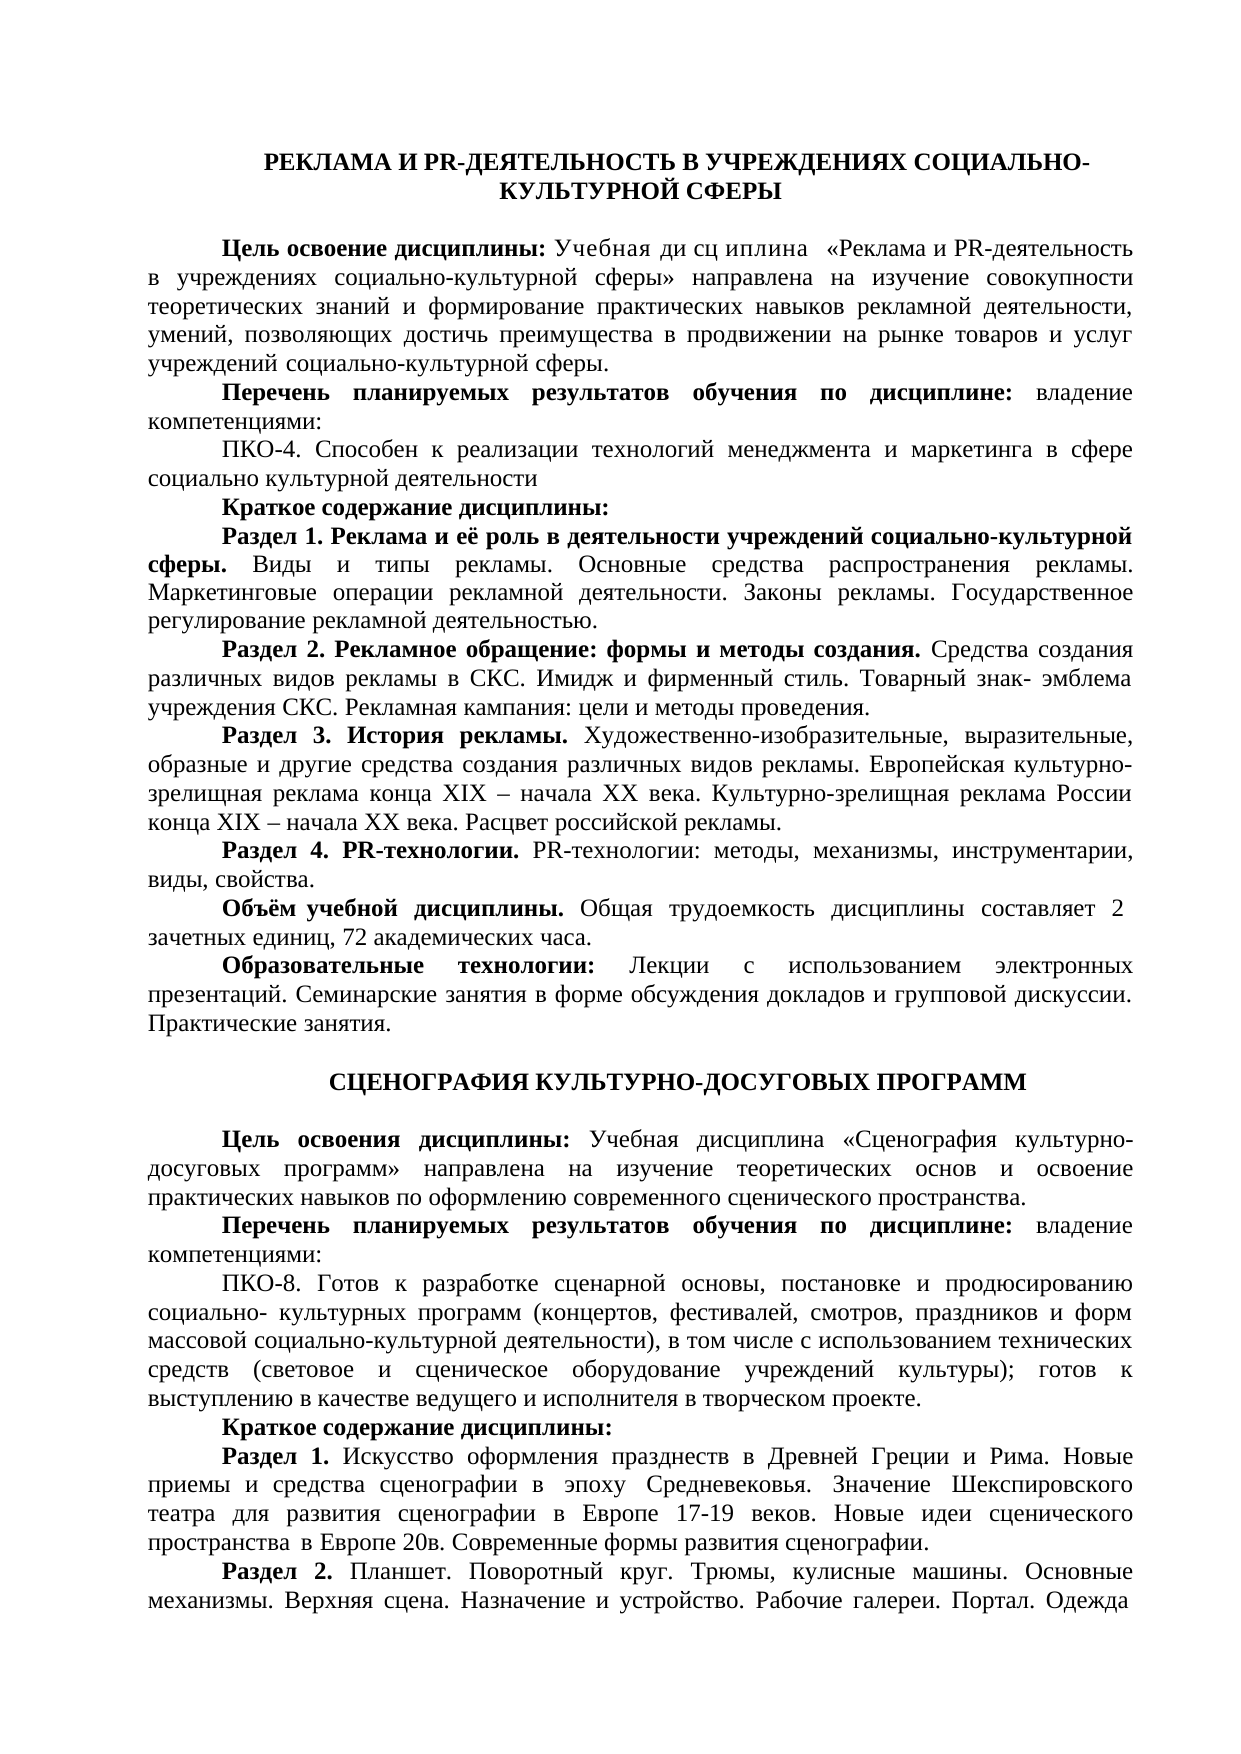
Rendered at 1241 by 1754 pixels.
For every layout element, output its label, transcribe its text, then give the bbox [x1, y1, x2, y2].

subtitle СЦЕНОГРАФИЯ КУЛЬТУРНО-ДОСУГОВЫХ ПРОГРАММ [329, 1067, 1161, 1096]
text ПКО-8. Готов к разработке сценарной основы, постановке и продюсированию cоциально- культурных программ (концертов, фестивалей, смотров, праздников и форм массовой социально-культурной деятельности), в том числе с использованием технических средств (световое и сценическое оборудование учреждений культуры); готов к выступлению в качестве ведущего и исполнителя в творческом проекте. [148, 1268, 1133, 1412]
subtitle Краткое содержание дисциплины: [222, 1412, 1161, 1441]
text Раздел 3. История рекламы. Художественно-изобразительные, выразительные, образные и другие средства создания различных видов рекламы. Европейская культурно- зрелищная реклама конца XIX – начала XX века. Культурно-зрелищная реклама России конца XIX – начала XX века. Расцвет российской рекламы. [148, 721, 1133, 836]
text Раздел 2. Планшет. Поворотный круг. Трюмы, кулисные машины. Основные механизмы. Верхняя сцена. Назначение и устройство. Рабочие галереи. Портал. Одежда [148, 1556, 1133, 1613]
text Раздел 1. Искусство оформления празднеств в Древней Греции и Рима. Новые приемы и средства сценографии в эпоху Средневековья. Значение Шекспировского театра для развития сценографии в Европе 17-19 веков. Новые идеи сценического пространства в Европе 20в. Современные формы развития сценографии. [148, 1441, 1133, 1556]
text Цель освоения дисциплины: Учебная дисциплина «Сценография культурно- досуговых программ» направлена на изучение теоретических основ и освоение практических навыков по оформлению современного сценического пространства. [148, 1124, 1133, 1211]
subtitle Краткое содержание дисциплины: [222, 493, 1161, 521]
text Образовательные технологии: Лекции с использованием электронных презентаций. Семинарские занятия в форме обсуждения докладов и групповой дискуссии. Практические занятия. [148, 951, 1133, 1037]
text Раздел 2. Рекламное обращение: формы и методы создания. Средства создания различных видов рекламы в СКС. Имидж и фирменный стиль. Товарный знак- эмблема учреждения СКС. Рекламная кампания: цели и методы проведения. [148, 634, 1133, 721]
subtitle РЕКЛАМА И PR-ДЕЯТЕЛЬНОСТЬ В УЧРЕЖДЕНИЯХ СОЦИАЛЬНО- КУЛЬТУРНОЙ СФЕРЫ [263, 147, 1092, 204]
text зачетных единиц, 72 академических часа. [148, 922, 1161, 951]
text ПКО-4. Способен к реализации технологий менеджмента и маркетинга в сфере социально культурной деятельности [148, 434, 1133, 492]
text Цель освоение дисциплины: Учебная ди сц иплина «Реклама и PR-деятельность в учреждениях социально-культурной сферы» направлена на изучение совокупности теоретических знаний и формирование практических навыков рекламной деятельности, умений, позволяющих достичь преимущества в продвижении на рынке товаров и услуг учреждений социально-культурной сферы. [148, 233, 1133, 377]
text Перечень планируемых результатов обучения по дисциплине: владение компетенциями: [148, 1211, 1133, 1268]
text Перечень планируемых результатов обучения по дисциплине: владение компетенциями: [148, 377, 1133, 434]
text Раздел 4. PR-технологии. PR-технологии: методы, механизмы, инструментарии, виды, свойства. [148, 836, 1133, 893]
text Раздел 1. Реклама и её роль в деятельности учреждений социально-культурной сферы. Виды и типы рекламы. Основные средства распространения рекламы. Маркетинговые операции рекламной деятельности. Законы рекламы. Государственное регулирование рекламной деятельностью. [148, 522, 1133, 634]
text Объём учебной дисциплины. Общая трудоемкость дисциплины составляет 2 [222, 893, 1161, 922]
